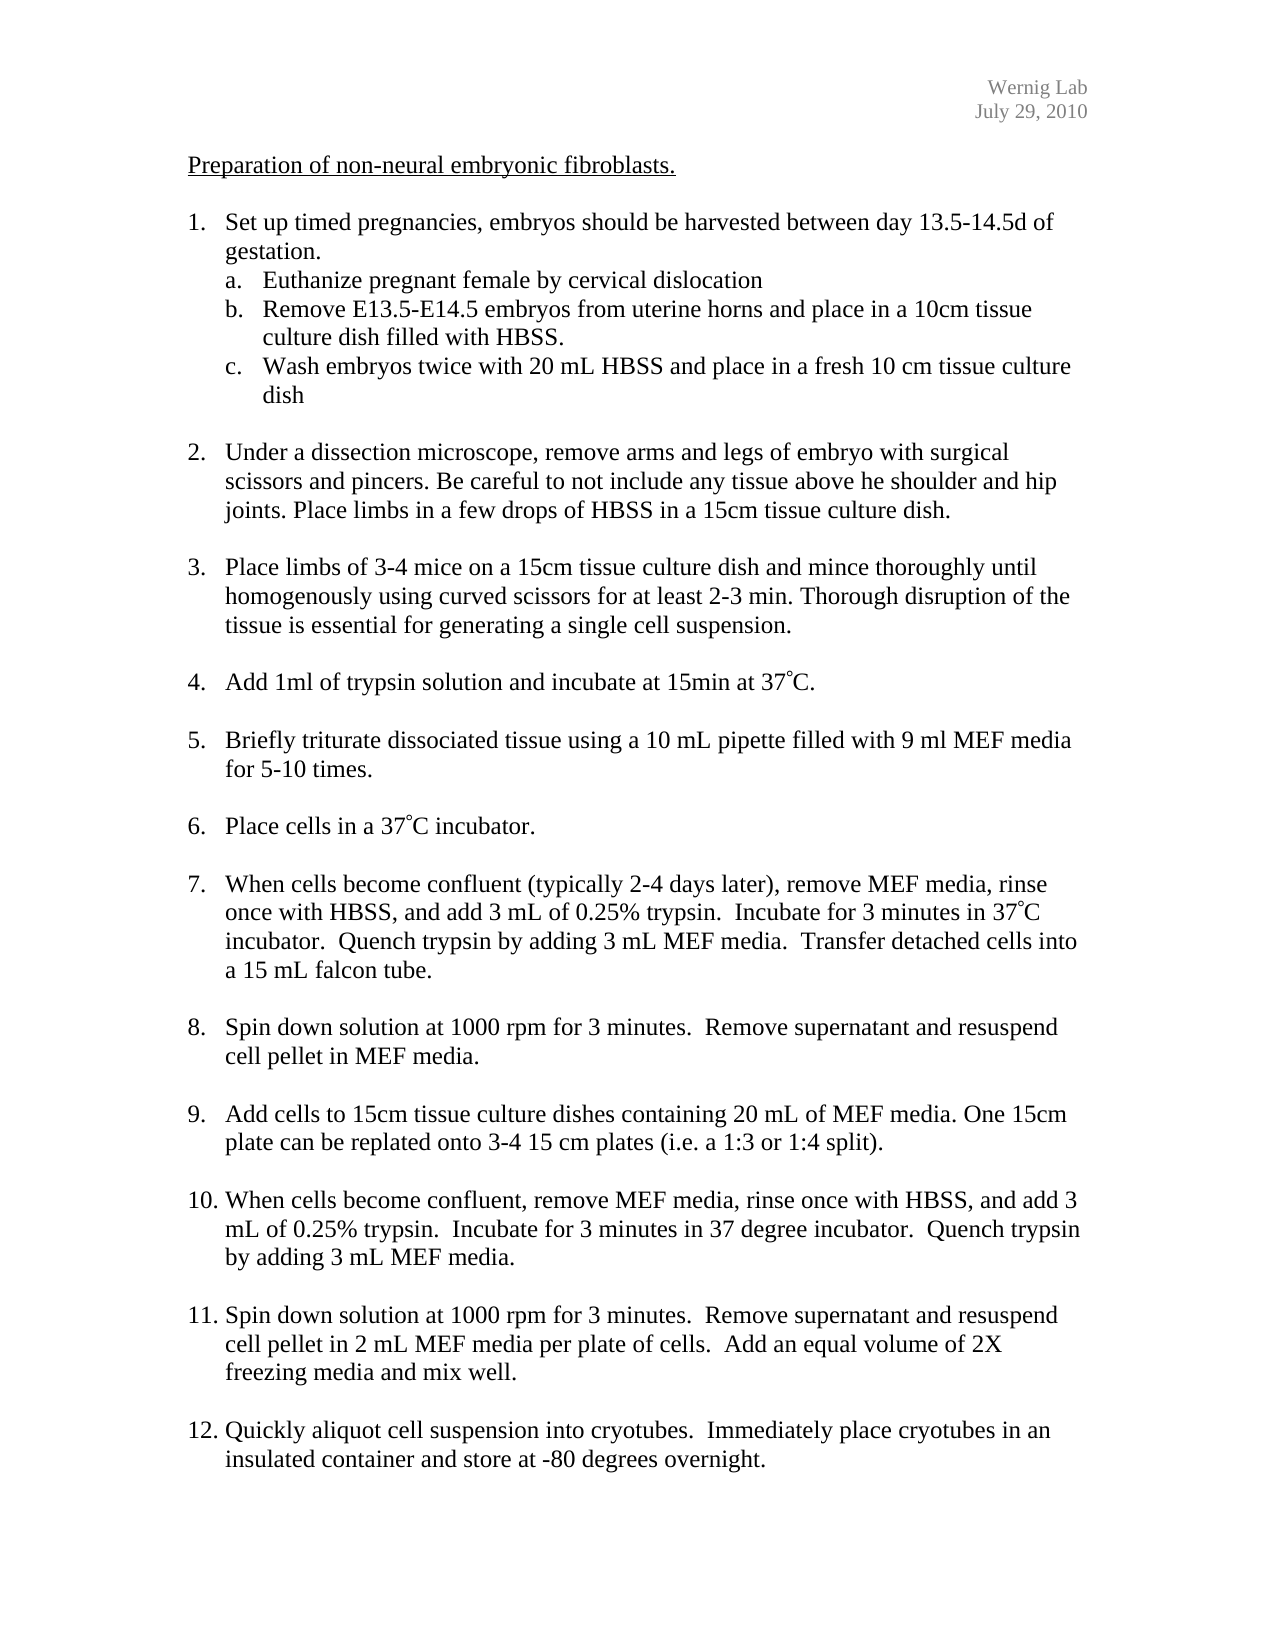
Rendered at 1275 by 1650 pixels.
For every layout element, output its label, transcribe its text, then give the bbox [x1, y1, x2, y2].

list Briefly triturate dissociated tissue using a 10 mL pipette filled with 9 ml MEF media for 5-10 times. [187, 725, 1087, 782]
list Under a dissection microscope, remove arms and legs of embryo with surgical scissors and pincers. Be careful to not include any tissue above he shoulder and hip joints. Place limbs in a few drops of HBSS in a 15cm tissue culture dish. [187, 437, 1087, 524]
subtitle Preparation of non-neural embryonic fibroblasts. [187, 150, 1087, 179]
list Place cells in a 37C incubator. [187, 811, 1087, 840]
list Add cells to 15cm tissue culture dishes containing 20 mL of MEF media. One 15cm plate can be replated onto 3-4 15 cm plates (i.e. a 1:3 or 1:4 split). [187, 1099, 1087, 1156]
list Quickly aliquot cell suspension into cryotubes. Immediately place cryotubes in an insulated container and store at -80 degrees overnight. [187, 1415, 1087, 1472]
list Place limbs of 3-4 mice on a 15cm tissue culture dish and mince thoroughly until homogenously using curved scissors for at least 2-3 min. Thorough disruption of the tissue is essential for generating a single cell suspension. [187, 552, 1087, 639]
list When cells become confluent, remove MEF media, rinse once with HBSS, and add 3 mL of 0.25% trypsin. Incubate for 3 minutes in 37 degree incubator. Quench trypsin by adding 3 mL MEF media. [187, 1185, 1087, 1271]
list When cells become confluent (typically 2-4 days later), remove MEF media, rinse once with HBSS, and add 3 mL of 0.25% trypsin. Incubate for 3 minutes in 37C incubator. Quench trypsin by adding 3 mL MEF media. Transfer detached cells into a 15 mL falcon tube. [187, 869, 1087, 984]
list Remove E13.5-E14.5 embryos from uterine horns and place in a 10cm tissue culture dish filled with HBSS. [225, 294, 1087, 351]
list Euthanize pregnant female by cervical dislocation [225, 265, 1087, 294]
list Set up timed pregnancies, embryos should be harvested between day 13.5-14.5d of gestation. [187, 207, 1087, 265]
list Spin down solution at 1000 rpm for 3 minutes. Remove supernatant and resuspend cell pellet in 2 mL MEF media per plate of cells. Add an equal volume of 2X freezing media and mix well. [187, 1300, 1087, 1386]
list Add 1ml of trypsin solution and incubate at 15min at 37C. [187, 667, 1087, 696]
list Spin down solution at 1000 rpm for 3 minutes. Remove supernatant and resuspend cell pellet in MEF media. [187, 1012, 1087, 1070]
list Wash embryos twice with 20 mL HBSS and place in a fresh 10 cm tissue culture dish [225, 351, 1087, 409]
